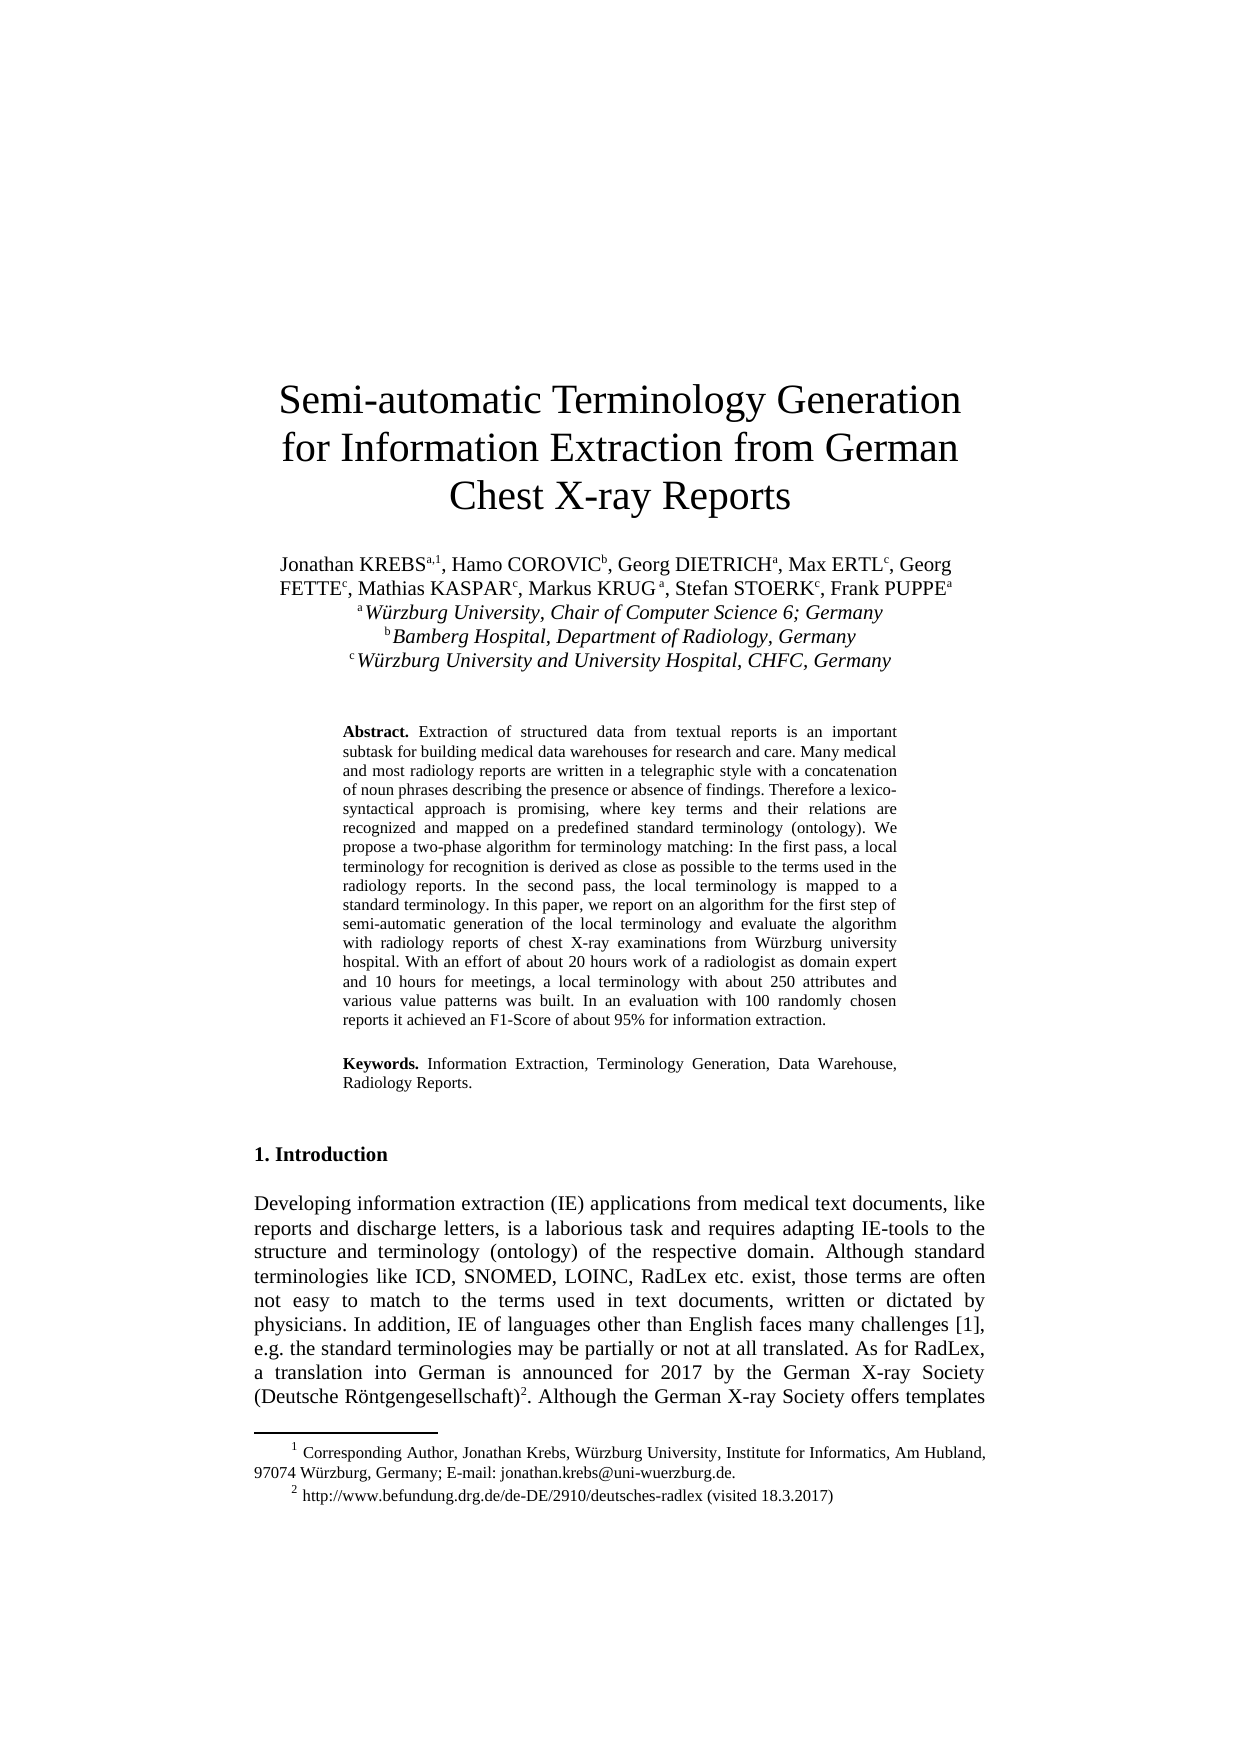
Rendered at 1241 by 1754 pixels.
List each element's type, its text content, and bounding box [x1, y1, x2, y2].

text Jonathan KREBSa,, Hamo COROVICb, Georg DIETRICHa, Max ERTLc, Georg FETTEc, Mathias KASPARc, Markus KRUG a, Stefan STOERKc, Frank PUPPEa [254, 552, 977, 600]
text b Bamberg Hospital, Department of Radiology, Germany [254, 624, 986, 648]
text Keywords. Information Extraction, Terminology Generation, Data Warehouse, Radiology Reports. [343, 1054, 898, 1092]
text Abstract. Extraction of structured data from textual reports is an important subtask for building medical data warehouses for research and care. Many medical and most radiology reports are written in a telegraphic style with a concatenation of noun phrases describing the presence or absence of findings. Therefore a lexico-syntactical approach is promising, where key terms and their relations are recognized and mapped on a predefined standard terminology (ontology). We propose a two-phase algorithm for terminology matching: In the first pass, a local terminology for recognition is derived as close as possible to the terms used in the radiology reports. In the second pass, the local terminology is mapped to a standard terminology. In this paper, we report on an algorithm for the first step of semi-automatic generation of the local terminology and evaluate the algorithm with radiology reports of chest X-ray examinations from Würzburg university hospital. With an effort of about 20 hours work of a radiologist as domain expert and 10 hours for meetings, a local terminology with about 250 attributes and various value patterns was built. In an evaluation with 100 randomly chosen reports it achieved an F1-Score of about 95% for information extraction. [343, 722, 898, 1029]
text a Würzburg University, Chair of Computer Science 6; Germany [254, 600, 986, 624]
subtitle Introduction [254, 1142, 986, 1166]
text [254, 1191, 986, 1408]
title Semi-automatic Terminology Generation for Information Extraction from German Chest X-ray Reports [254, 375, 986, 519]
text c Würzburg University and University Hospital, CHFC, Germany [254, 648, 986, 672]
